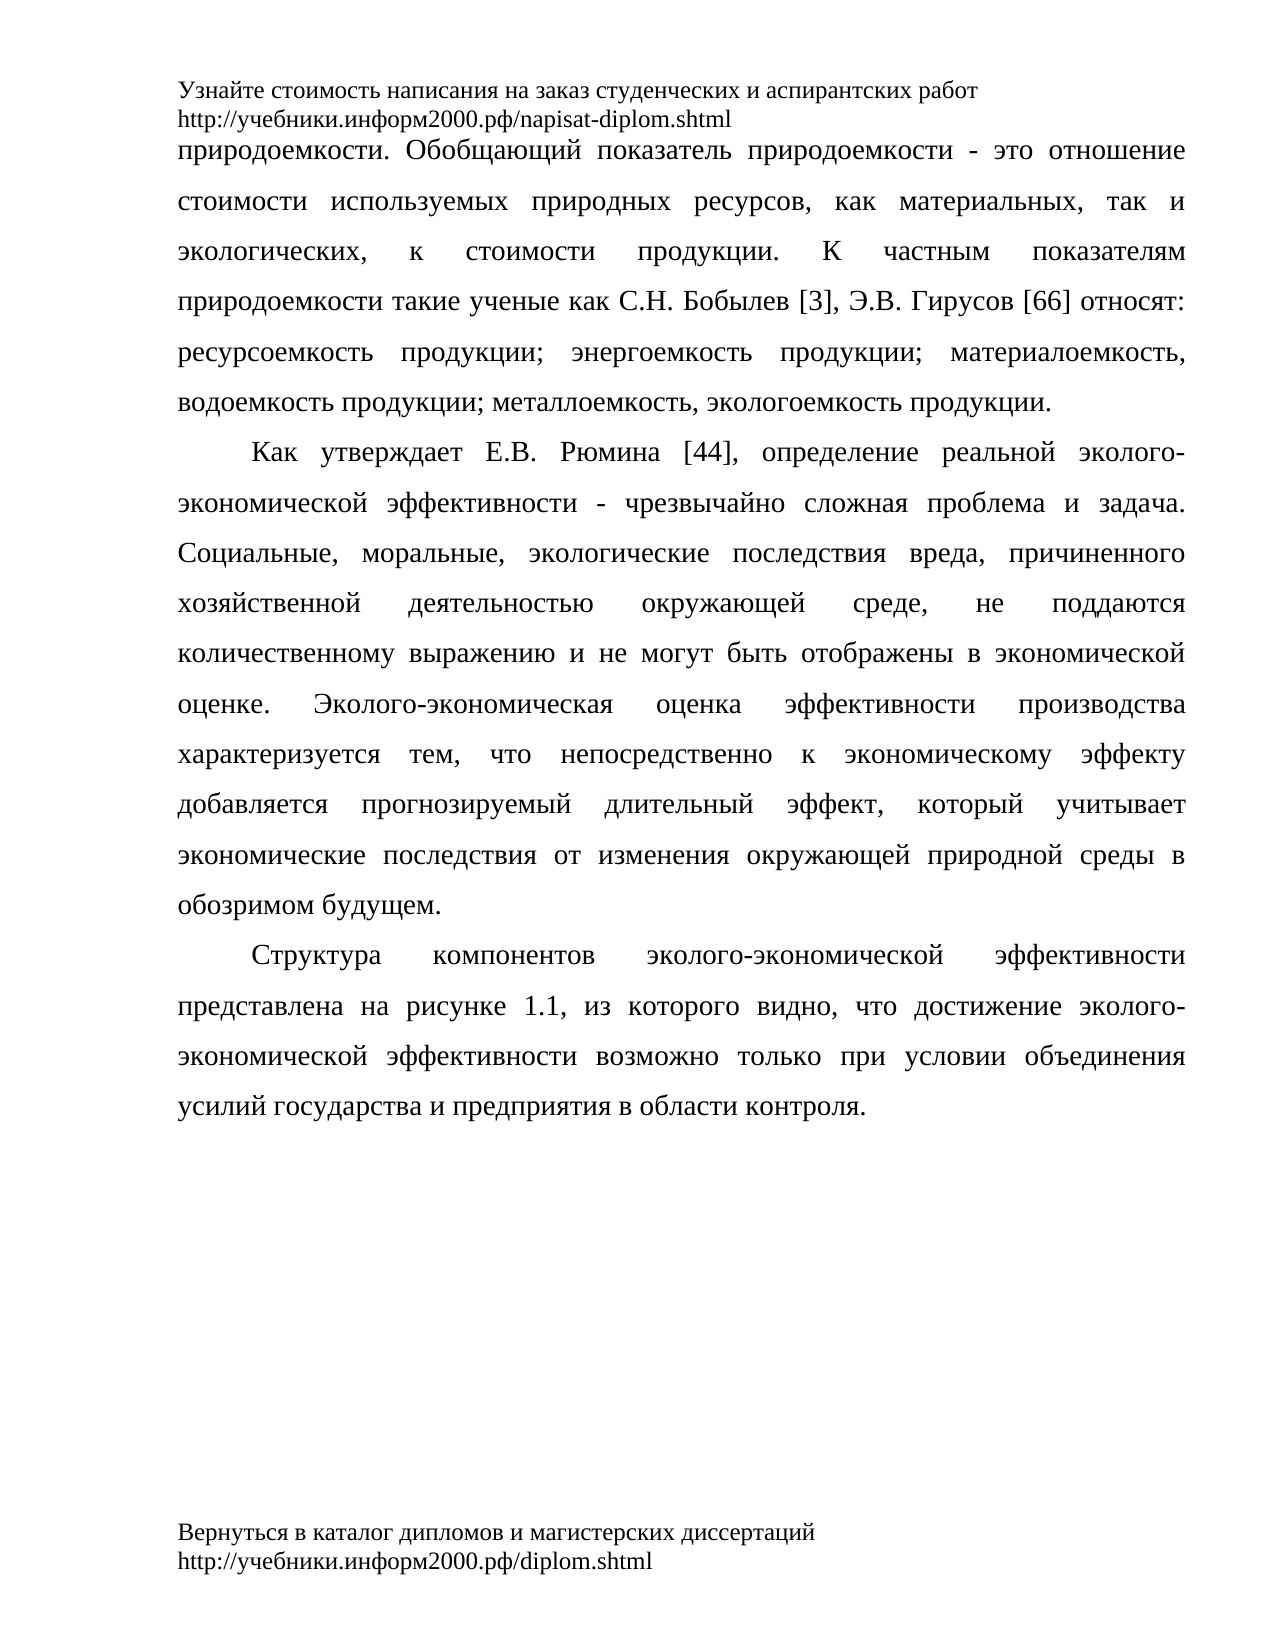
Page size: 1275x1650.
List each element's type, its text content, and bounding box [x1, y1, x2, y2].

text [177, 132, 1186, 418]
text Как утверждает Е.В. Рюмина [44], определение реальной эколого-экономической эффективности - чрезвычайно сложная проблема и задача. Социальные, моральные, экологические последствия вреда, причиненного хозяйственной деятельностью окружающей среде, не поддаются количественному выражению и не могут быть отображены в экономической оценке. Эколого-экономическая оценка эффективности производства характеризуется тем, что непосредственно к экономическому эффекту добавляется прогнозируемый длительный эффект, который учитывает экономические последствия от изменения окружающей природной среды в обозримом будущем. [177, 434, 1186, 921]
text Структура компонентов эколого-экономической эффективности представлена на рисунке 1.1, из которого видно, что достижение эколого-экономической эффективности возможно только при условии объединения усилий государства и предприятия в области контроля. [177, 937, 1186, 1122]
